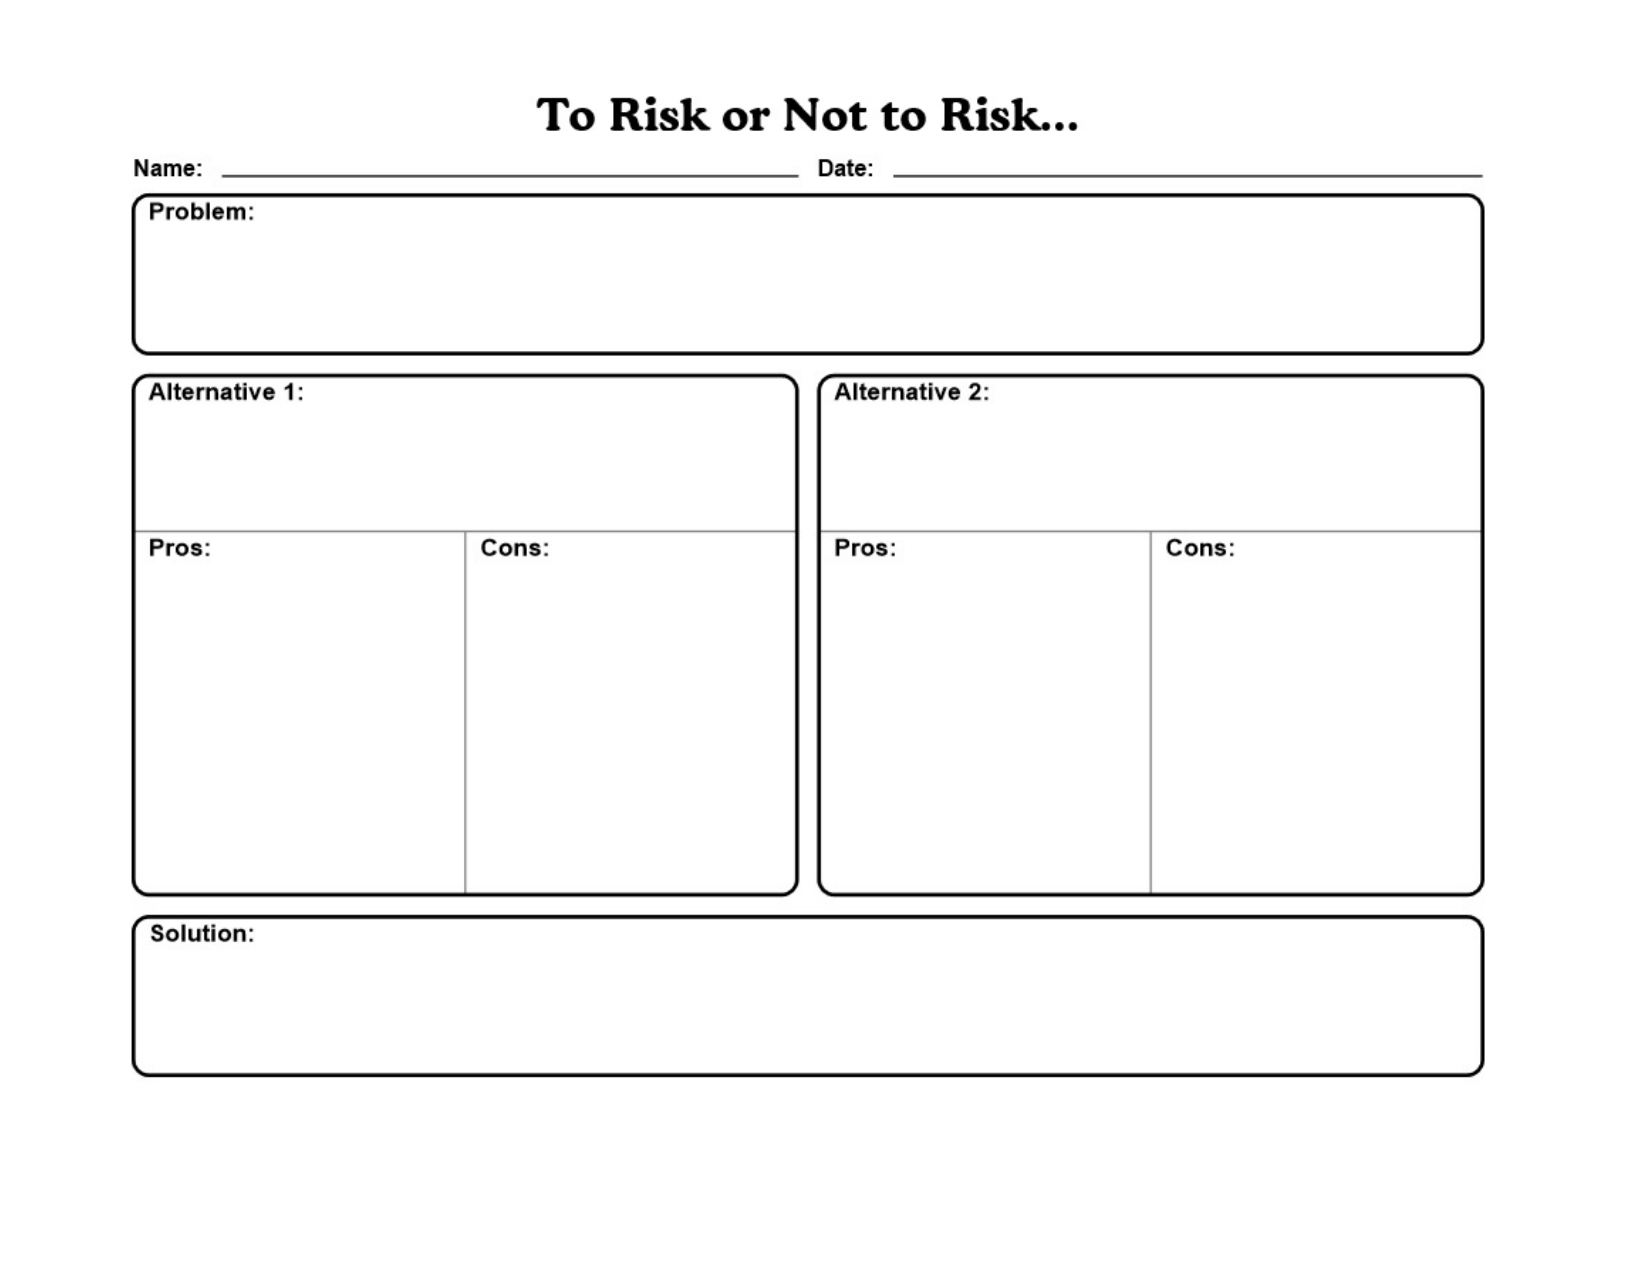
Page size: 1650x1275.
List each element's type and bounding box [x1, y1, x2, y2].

picture [75, 75, 1543, 1083]
